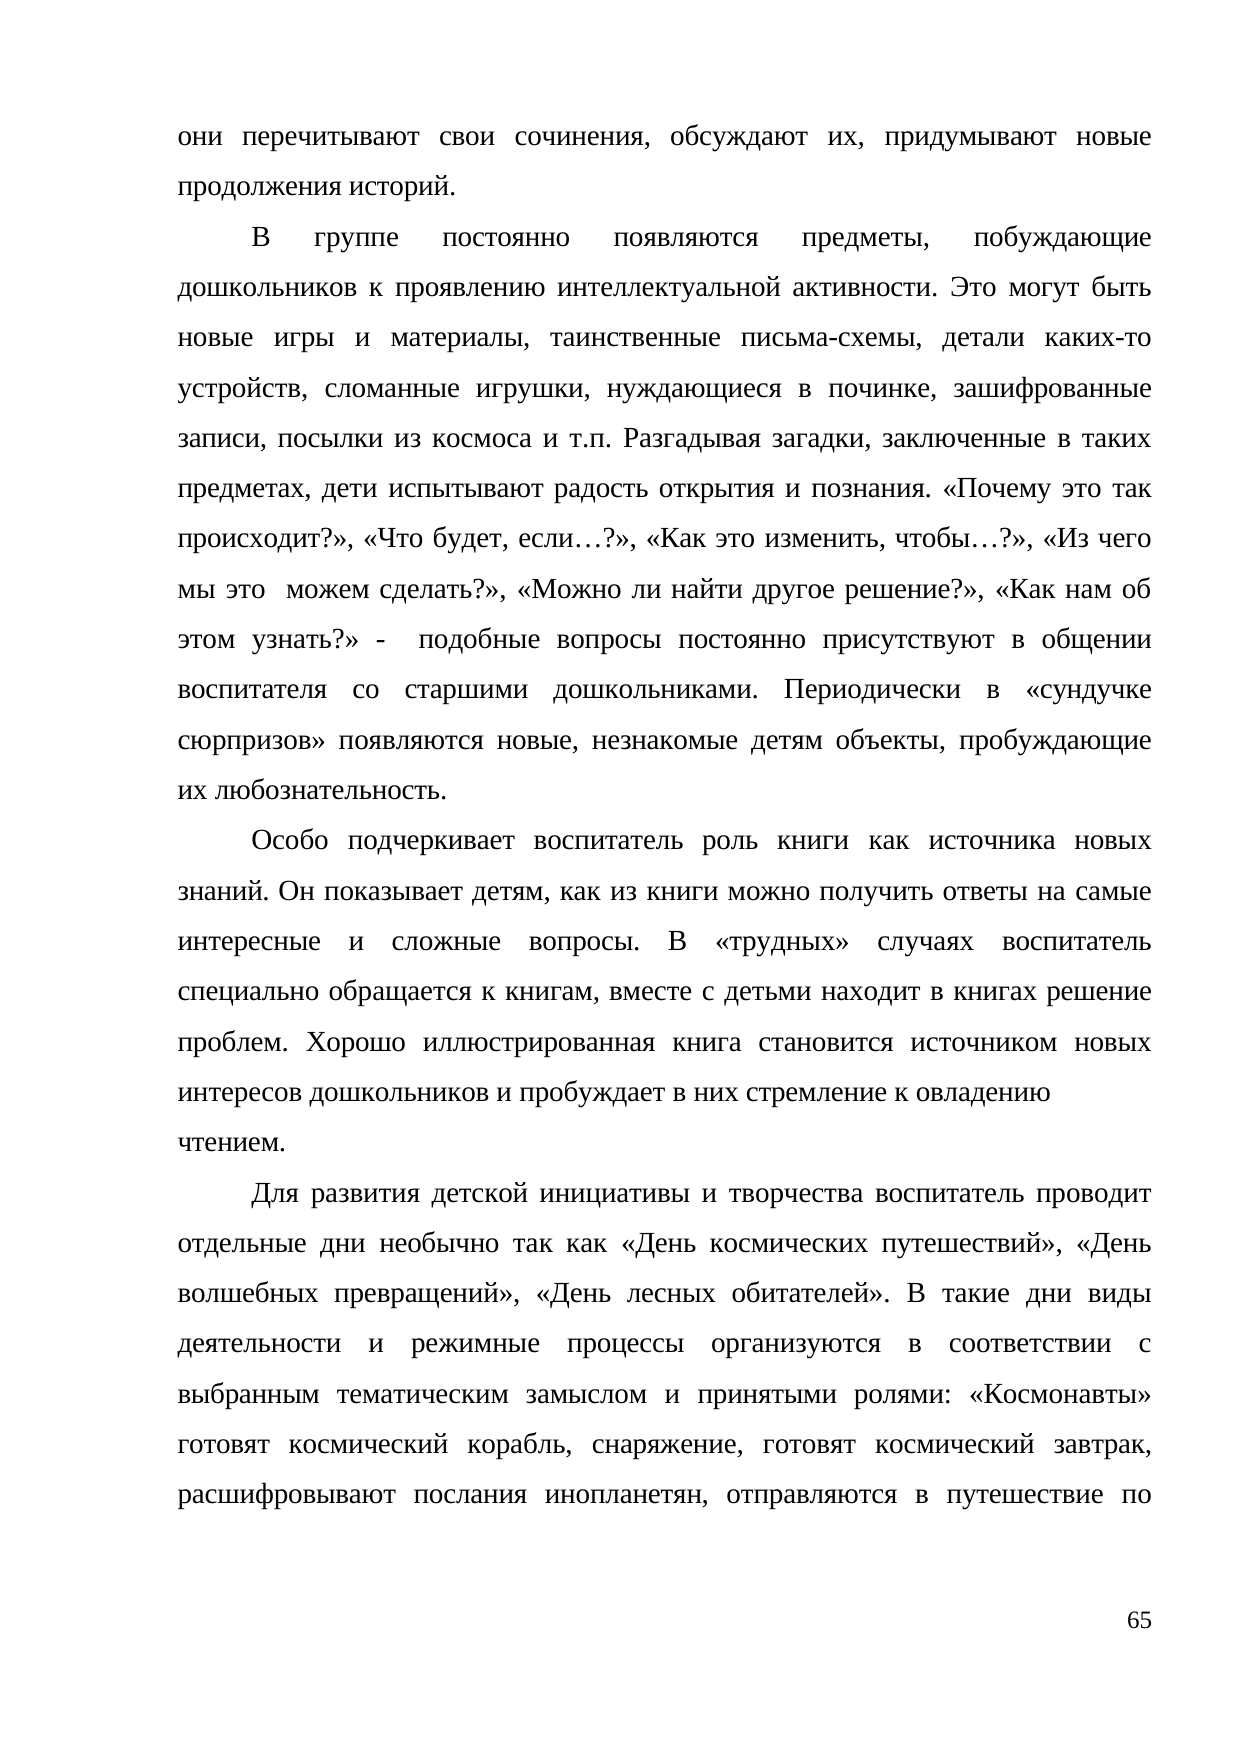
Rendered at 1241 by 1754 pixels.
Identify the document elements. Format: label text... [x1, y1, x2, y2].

text Особо подчеркивает воспитатель роль книги как источника новых знаний. Он показывает детям, как из книги можно получить ответы на самые интересные и сложные вопросы. В «трудных» случаях воспитатель специально обращается к книгам, вместе с детьми находит в книгах решение проблем. Хорошо иллюстрированная книга становится источником новых интересов дошкольников и пробуждает в них стремление к овладению [177, 822, 1152, 1108]
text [177, 118, 1152, 202]
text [177, 1175, 1152, 1510]
text чтением. [177, 1124, 1152, 1158]
text В группе постоянно появляются предметы, побуждающие дошкольников к проявлению интеллектуальной активности. Это могут быть новые игры и материалы, таинственные письма-схемы, детали каких-то устройств, сломанные игрушки, нуждающиеся в починке, зашифрованные записи, посылки из космоса и т.п. Разгадывая загадки, заключенные в таких предметах, дети испытывают радость открытия и познания. «Почему это так происходит?», «Что будет, если…?», «Как это изменить, чтобы…?», «Из чего мы это можем сделать?», «Можно ли найти другое решение?», «Как нам об этом узнать?» - подобные вопросы постоянно присутствуют в общении воспитателя со старшими дошкольниками. Периодически в «сундучке сюрпризов» появляются новые, незнакомые детям объекты, пробуждающие их любознательность. [177, 219, 1152, 806]
